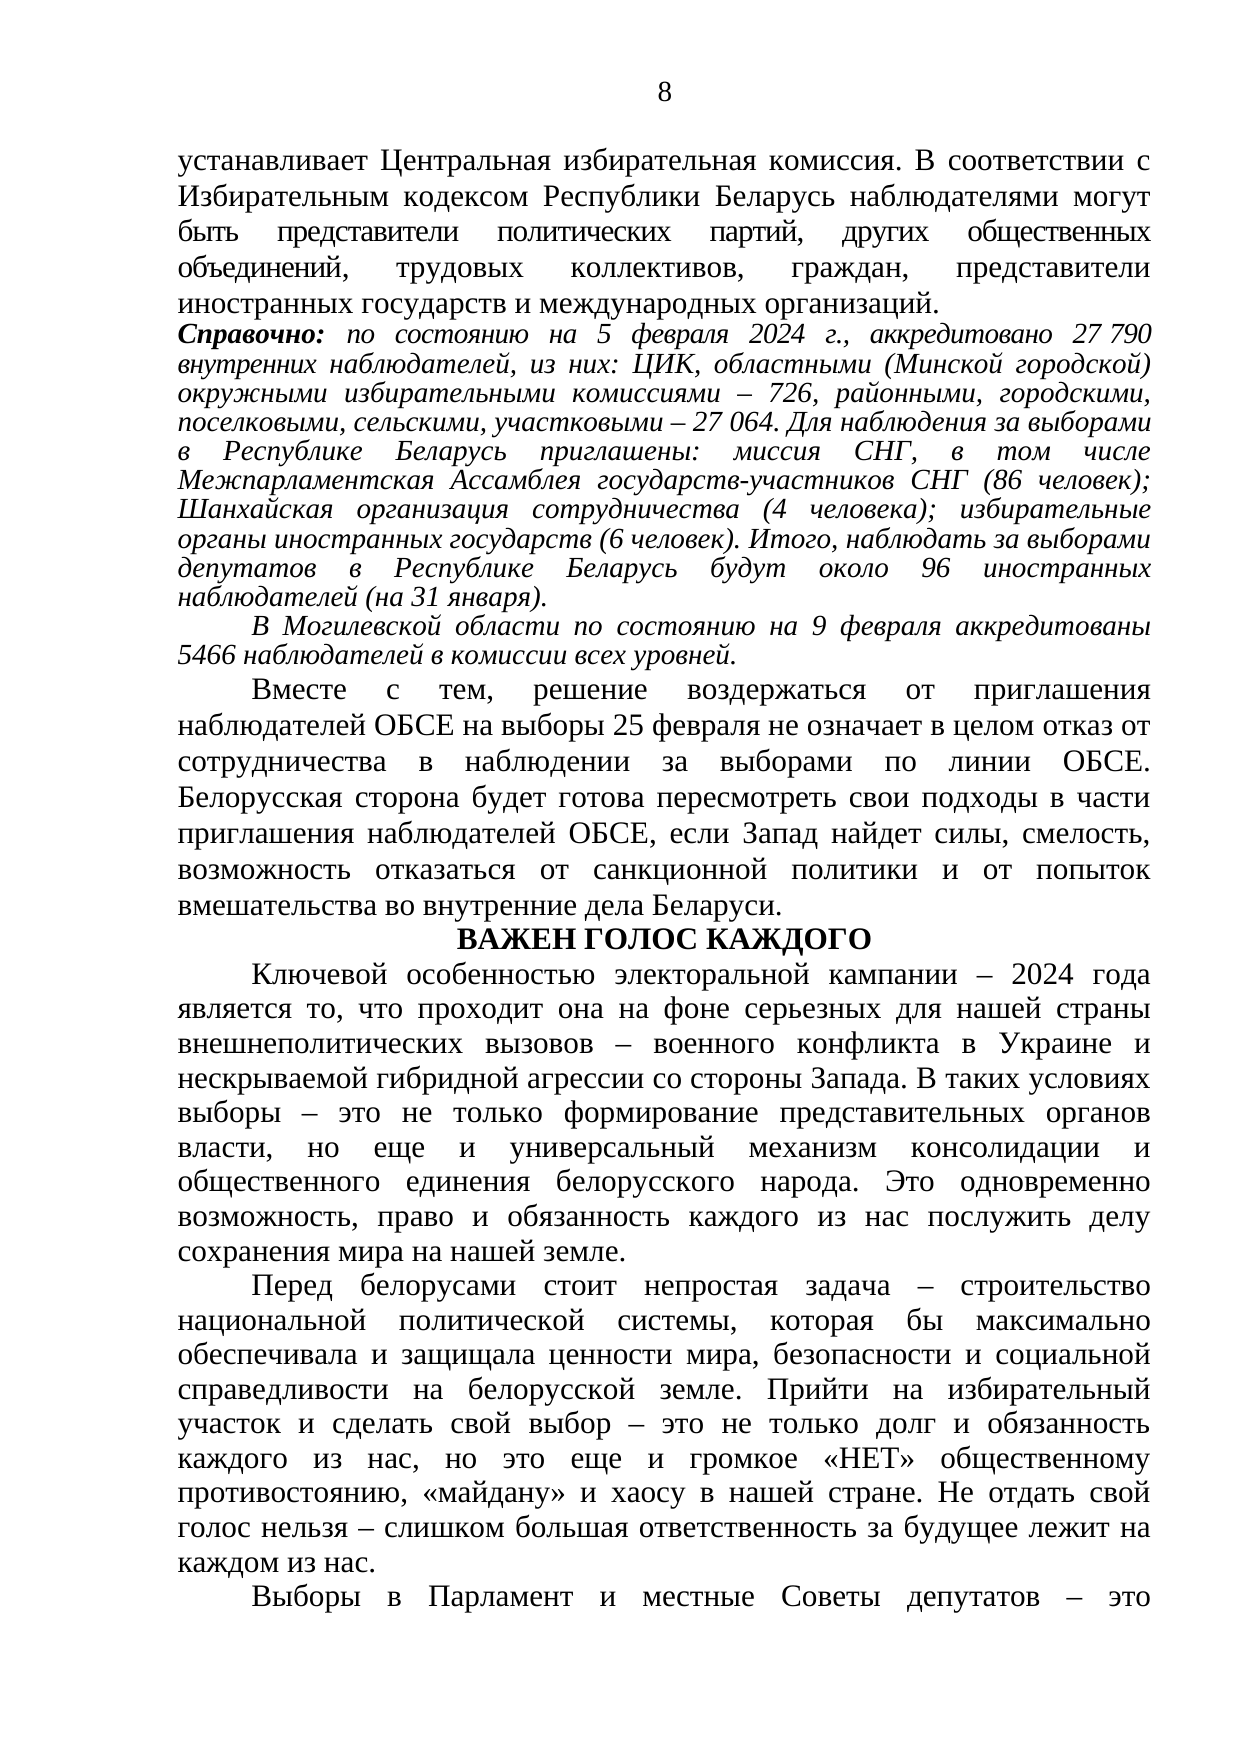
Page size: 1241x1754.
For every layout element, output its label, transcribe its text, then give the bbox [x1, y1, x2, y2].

text Вместе с тем, решение воздержаться от приглашения наблюдателей ОБСЕ на выборы 25 февраля не означает в целом отказ от сотрудничества в наблюдении за выборами по линии ОБСЕ. Белорусская сторона будет готова пересмотреть свои подходы в части приглашения наблюдателей ОБСЕ, если Запад найдет силы, смелость, возможность отказаться от санкционной политики и от попыток вмешательства во внутренние дела Беларуси. [177, 671, 1152, 922]
text Справочно: по состоянию на 5 февраля 2024 г., аккредитовано 27 790 внутренних наблюдателей, из них: ЦИК, областными (Минской городской) окружными избирательными комиссиями – 726, районными, городскими, поселковыми, сельскими, участковыми – 27 064. Для наблюдения за выборами в Республике Беларусь приглашены: миссия СНГ, в том числе Межпарламентская Ассамблея государств-участников СНГ (86 человек); Шанхайская организация сотрудничества (4 человека); избирательные органы иностранных государств (6 человек). Итого, наблюдать за выборами депутатов в Республике Беларусь будут около 96 иностранных наблюдателей (на 31 января). [177, 321, 1152, 612]
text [177, 141, 1152, 321]
text В Могилевской области по состоянию на 9 февраля аккредитованы 5466 наблюдателей в комиссии всех уровней. [177, 612, 1152, 671]
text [177, 1579, 1152, 1613]
text Перед белорусами стоит непростая задача – строительство национальной политической системы, которая бы максимально обеспечивала и защищала ценности мира, безопасности и социальной справедливости на белорусской земле. Прийти на избирательный участок и сделать свой выбор – это не только долг и обязанность каждого из нас, но это еще и громкое «НЕТ» общественному противостоянию, «майдану» и хаосу в нашей стране. Не отдать свой голос нельзя – слишком большая ответственность за будущее лежит на каждом из нас. [177, 1268, 1152, 1579]
text Ключевой особенностью электоральной кампании – 2024 года является то, что проходит она на фоне серьезных для нашей страны внешнеполитических вызовов – военного конфликта в Украине и нескрываемой гибридной агрессии со стороны Запада. В таких условиях выборы – это не только формирование представительных органов власти, но еще и универсальный механизм консолидации и общественного единения белорусского народа. Это одновременно возможность, право и обязанность каждого из нас послужить делу сохранения мира на нашей земле. [177, 957, 1152, 1268]
text ВАЖЕН ГОЛОС КАЖДОГО [177, 922, 1152, 957]
